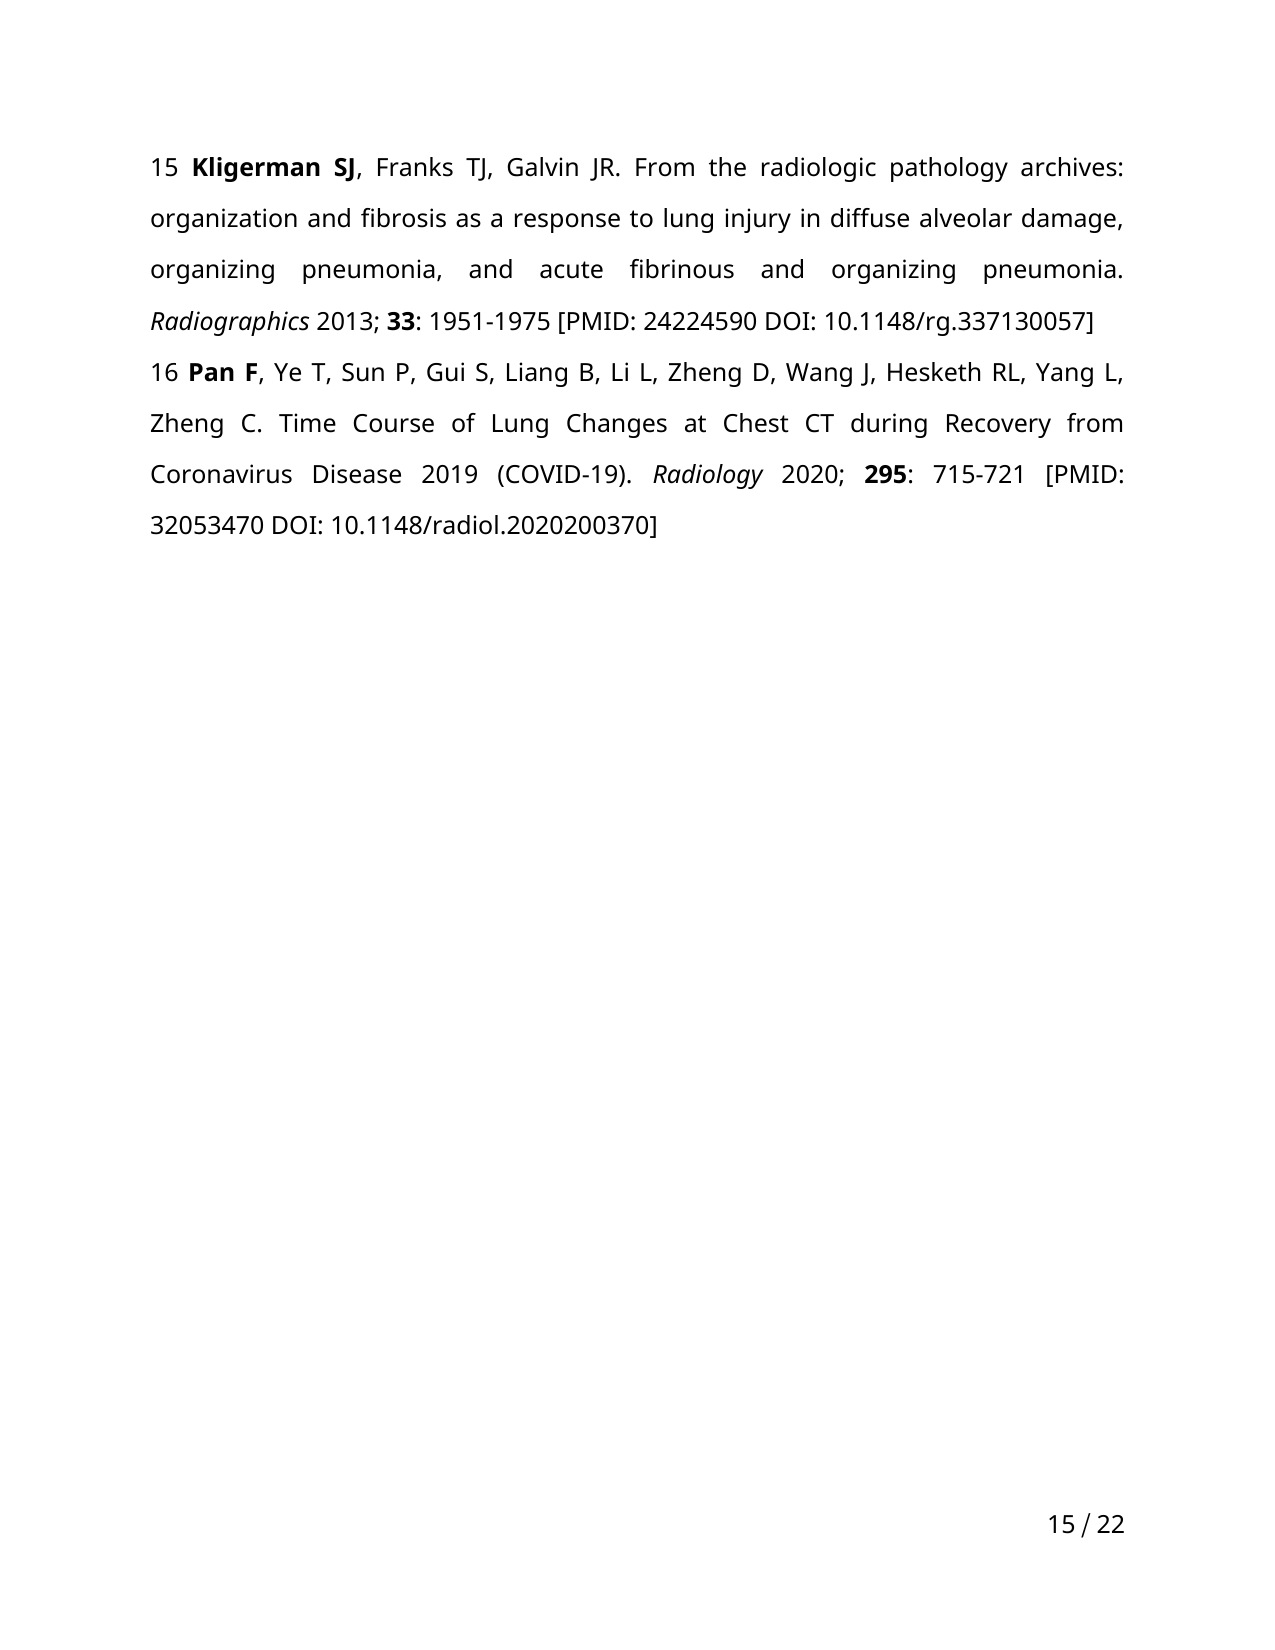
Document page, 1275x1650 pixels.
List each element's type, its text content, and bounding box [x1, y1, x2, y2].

text 16 Pan F, Ye T, Sun P, Gui S, Liang B, Li L, Zheng D, Wang J, Hesketh RL, Yang L, Zheng C. Time Course of Lung Changes at Chest CT during Recovery from Coronavirus Disease 2019 (COVID-19). Radiology 2020; 295: 715-721 [PMID: 32053470 DOI: 10.1148/radiol.2020200370] [150, 354, 1125, 541]
text 15 Kligerman SJ, Franks TJ, Galvin JR. From the radiologic pathology archives: organization and fibrosis as a response to lung injury in diffuse alveolar damage, organizing pneumonia, and acute fibrinous and organizing pneumonia. Radiographics 2013; 33: 1951-1975 [PMID: 24224590 DOI: 10.1148/rg.337130057] [150, 150, 1125, 337]
